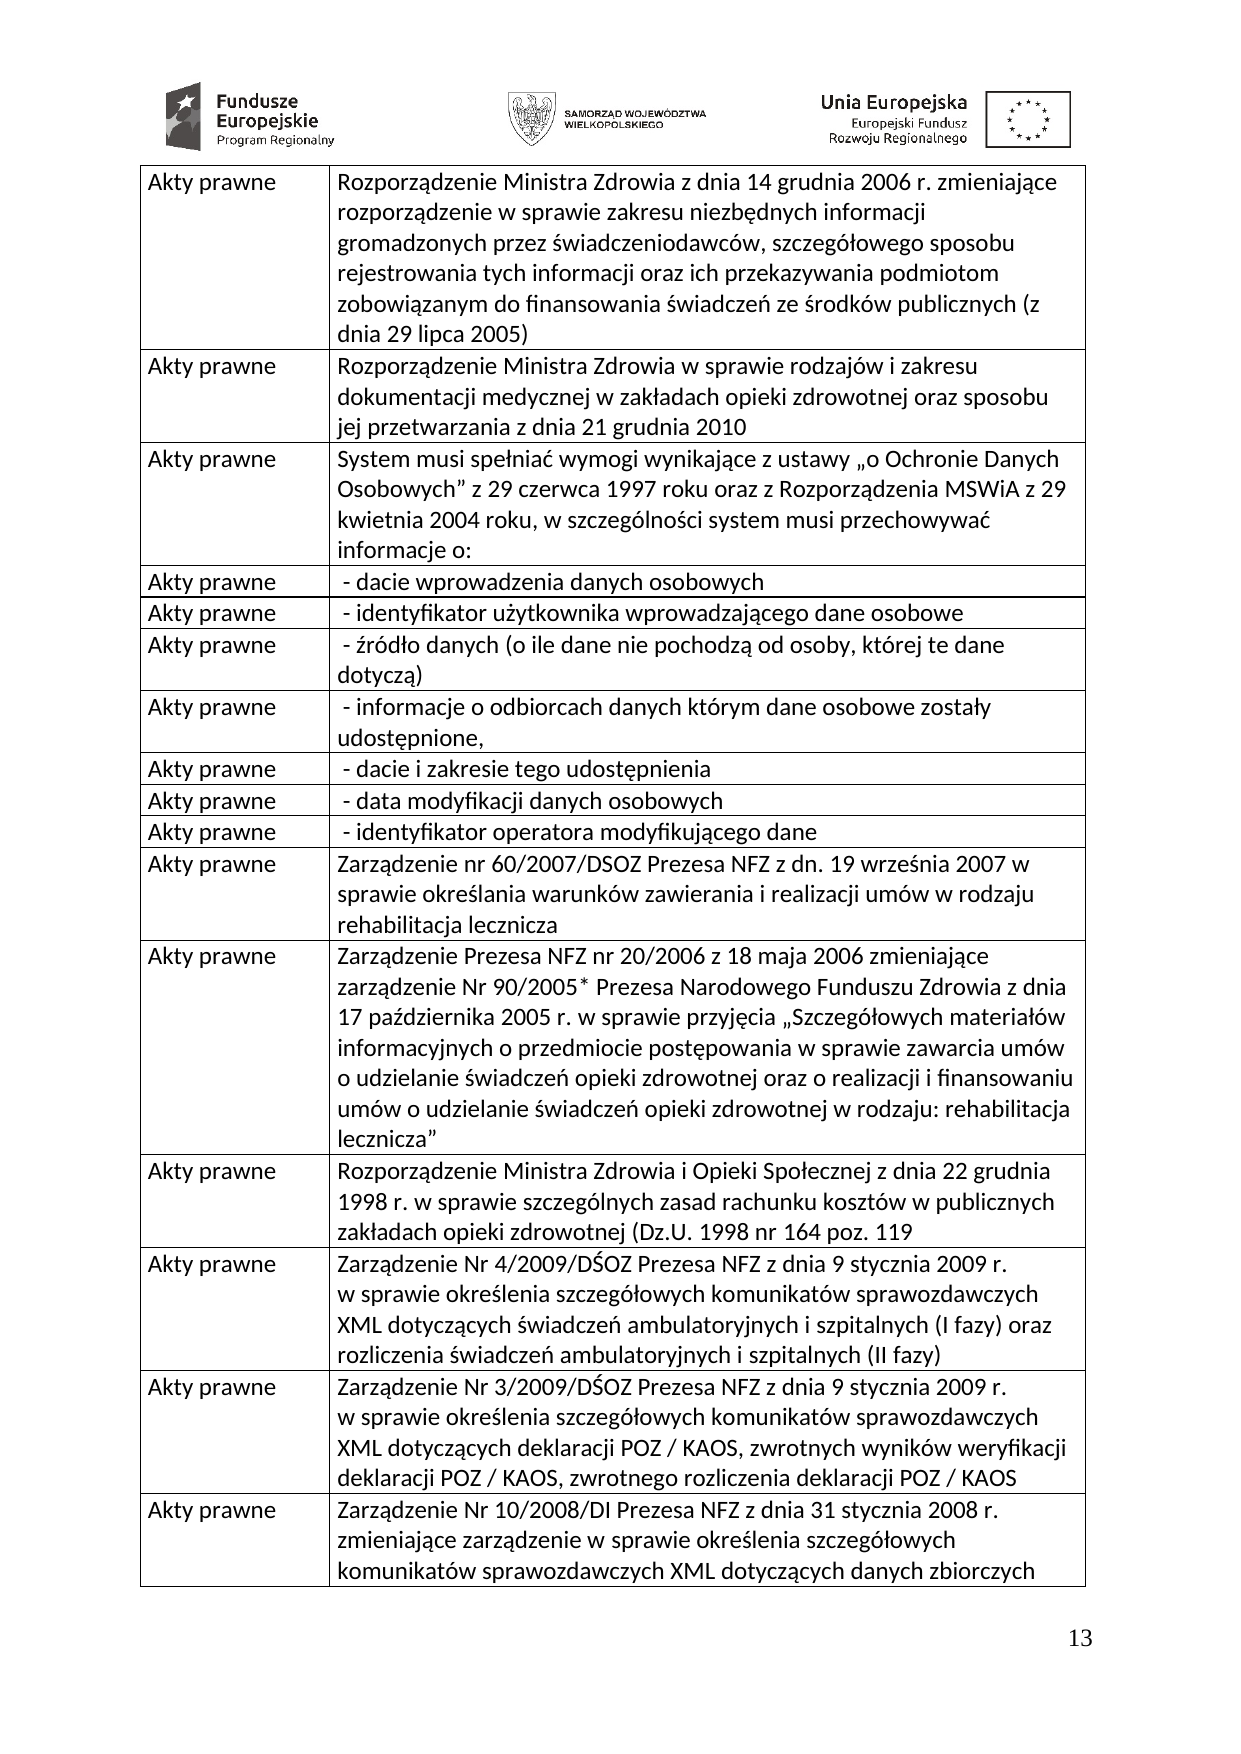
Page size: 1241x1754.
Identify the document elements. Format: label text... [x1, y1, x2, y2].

table_cell Akty prawne [141, 629, 329, 690]
table_cell - identyfikator użytkownika wprowadzającego dane osobowe [330, 598, 1085, 628]
table_cell Akty prawne [141, 1155, 329, 1247]
table_cell Akty prawne [141, 691, 329, 752]
table_cell Akty prawne [141, 785, 329, 815]
table_cell Akty prawne [141, 941, 329, 1154]
table_cell Zarządzenie nr 60/2007/DSOZ Prezesa NFZ z dn. 19 września 2007 w sprawie określania warunków zawierania i realizacji umów w rodzaju rehabilitacja lecznicza [330, 848, 1085, 939]
table_cell - identyfikator operatora modyfikującego dane [330, 816, 1085, 847]
table_cell - data modyfikacji danych osobowych [330, 785, 1085, 815]
table_cell Akty prawne [141, 566, 329, 596]
table_cell Akty prawne [141, 1248, 329, 1370]
table_cell Akty prawne [141, 848, 329, 939]
picture [147, 73, 1089, 165]
table_cell Zarządzenie Prezesa NFZ nr 20/2006 z 18 maja 2006 zmieniające zarządzenie Nr 90/2005* Prezesa Narodowego Funduszu Zdrowia z dnia 17 października 2005 r. w sprawie przyjęcia „Szczegółowych materiałów informacyjnych o przedmiocie postępowania w sprawie zawarcia umów o udzielanie świadczeń opieki zdrowotnej oraz o realizacji i finansowaniu umów o udzielanie świadczeń opieki zdrowotnej w rodzaju: rehabilitacja lecznicza” [330, 941, 1085, 1154]
table_cell Akty prawne [141, 598, 329, 628]
table_cell Akty prawne [141, 1494, 329, 1586]
table_cell Rozporządzenie Ministra Zdrowia z dnia 14 grudnia 2006 r. zmieniające rozporządzenie w sprawie zakresu niezbędnych informacji gromadzonych przez świadczeniodawców, szczegółowego sposobu rejestrowania tych informacji oraz ich przekazywania podmiotom zobowiązanym do finansowania świadczeń ze środków publicznych (z dnia 29 lipca 2005) [330, 166, 1085, 349]
table_cell Akty prawne [141, 816, 329, 847]
table_cell Rozporządzenie Ministra Zdrowia w sprawie rodzajów i zakresu dokumentacji medycznej w zakładach opieki zdrowotnej oraz sposobu jej przetwarzania z dnia 21 grudnia 2010 [330, 350, 1085, 442]
table_cell Zarządzenie Nr 4/2009/DŚOZ Prezesa NFZ z dnia 9 stycznia 2009 r. w sprawie określenia szczegółowych komunikatów sprawozdawczych XML dotyczących świadczeń ambulatoryjnych i szpitalnych (I fazy) oraz rozliczenia świadczeń ambulatoryjnych i szpitalnych (II fazy) [330, 1248, 1085, 1370]
table_cell - dacie i zakresie tego udostępnienia [330, 753, 1085, 784]
table_cell Rozporządzenie Ministra Zdrowia i Opieki Społecznej z dnia 22 grudnia 1998 r. w sprawie szczególnych zasad rachunku kosztów w publicznych zakładach opieki zdrowotnej (Dz.U. 1998 nr 164 poz. 119 [330, 1155, 1085, 1247]
table_cell Akty prawne [141, 1371, 329, 1493]
table_cell Akty prawne [141, 443, 329, 565]
table_cell Akty prawne [141, 753, 329, 784]
table_cell - informacje o odbiorcach danych którym dane osobowe zostały udostępnione, [330, 691, 1085, 752]
table_cell Zarządzenie Nr 3/2009/DŚOZ Prezesa NFZ z dnia 9 stycznia 2009 r. w sprawie określenia szczegółowych komunikatów sprawozdawczych XML dotyczących deklaracji POZ / KAOS, zwrotnych wyników weryfikacji deklaracji POZ / KAOS, zwrotnego rozliczenia deklaracji POZ / KAOS [330, 1371, 1085, 1493]
table_cell - dacie wprowadzenia danych osobowych [330, 566, 1085, 596]
table_cell - źródło danych (o ile dane nie pochodzą od osoby, której te dane dotyczą) [330, 629, 1085, 690]
table_cell System musi spełniać wymogi wynikające z ustawy „o Ochronie Danych Osobowych” z 29 czerwca 1997 roku oraz z Rozporządzenia MSWiA z 29 kwietnia 2004 roku, w szczególności system musi przechowywać informacje o: [330, 443, 1085, 565]
table_cell Akty prawne [141, 166, 329, 349]
table_cell Akty prawne [141, 350, 329, 442]
